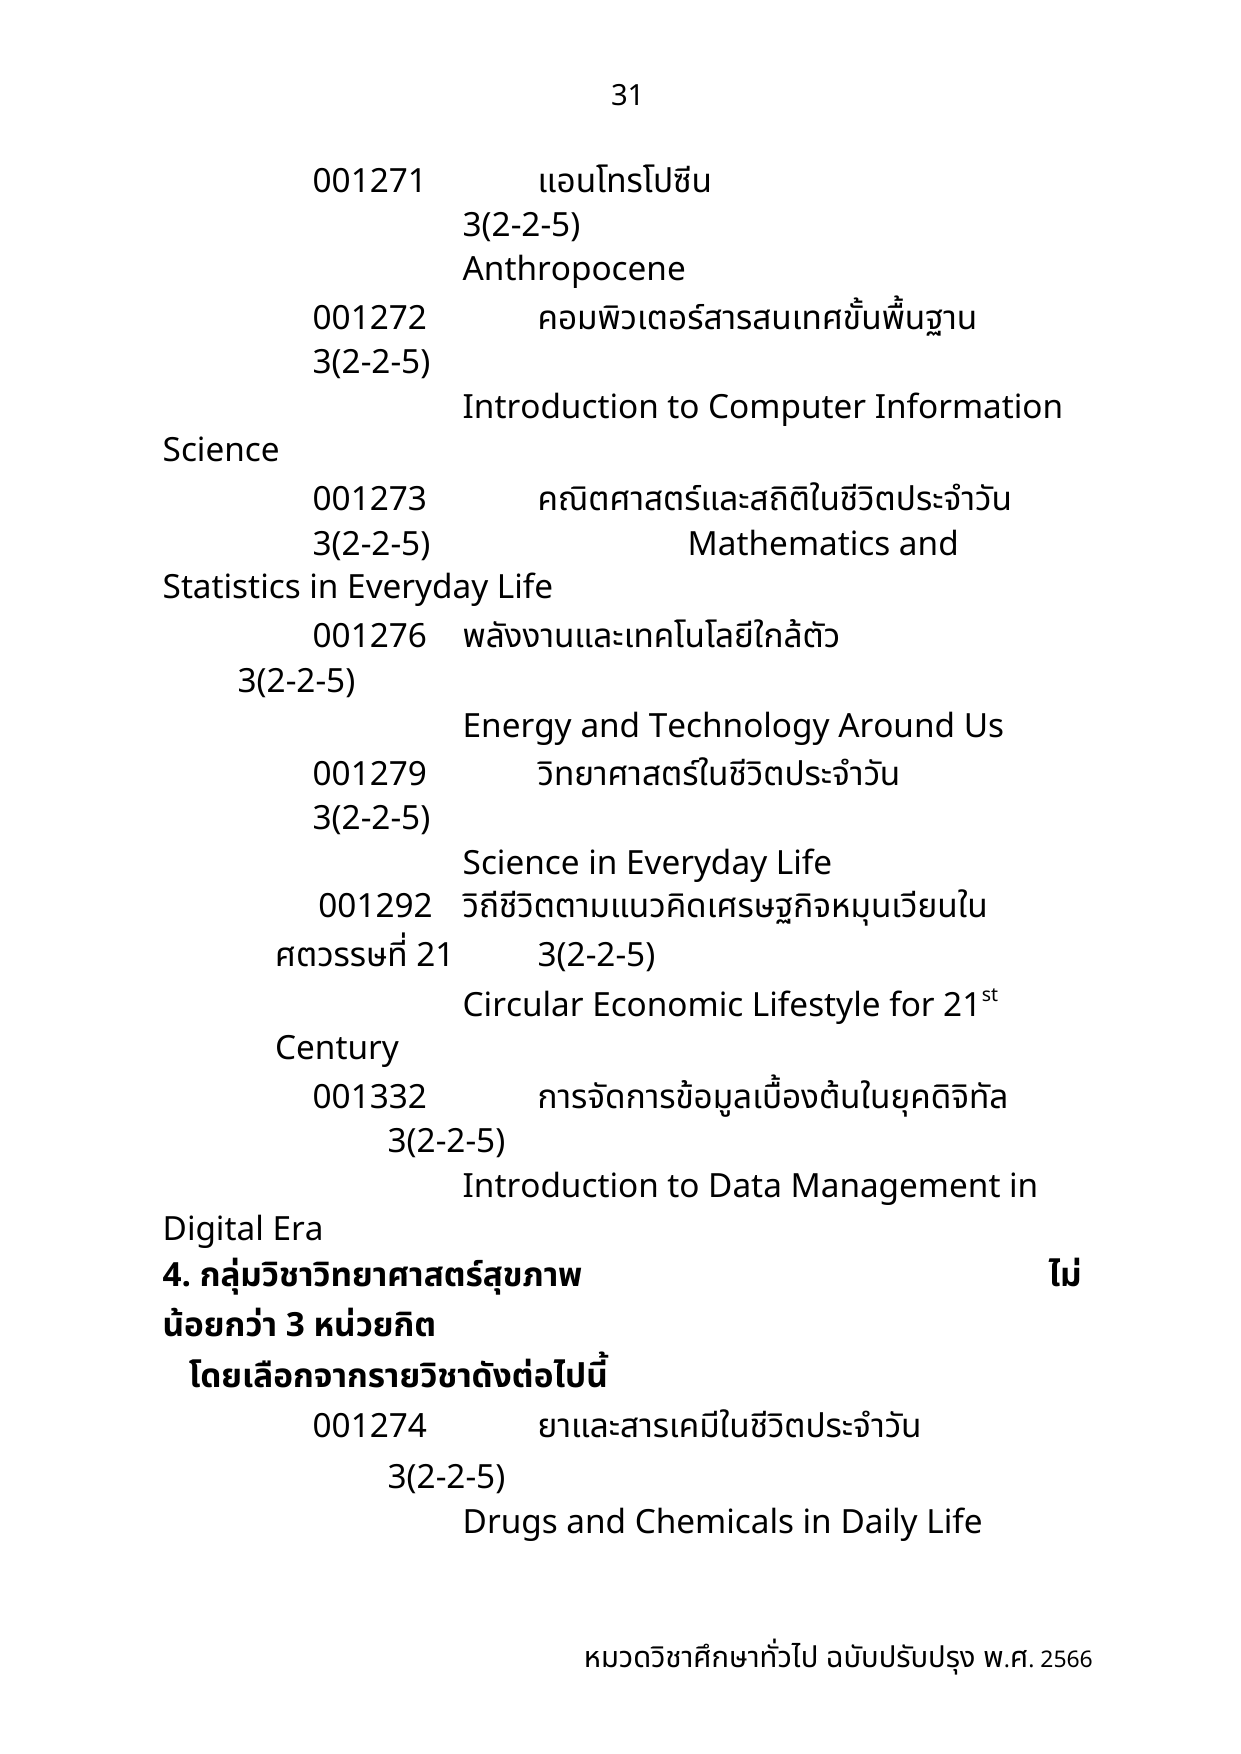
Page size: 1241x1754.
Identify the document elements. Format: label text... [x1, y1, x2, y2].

text Science in Everyday Life 001292 วิถีชีวิตตามแนวคิดเศรษฐกิจหมุนเวียนในศตวรรษที่ 21 3(2-2-5) [275, 839, 1092, 981]
text 001273 คณิตศาสตร์และสถิติในชีวิตประจำวัน 3(2-2-5) Mathematics and Statistics in Everyday Life [162, 472, 1092, 609]
text โดยเลือกจากรายวิชาดังต่อไปนี้ [162, 1352, 1092, 1402]
text 001272 คอมพิวเตอร์สารสนเทศขั้นพื้นฐาน 3(2-2-5) [162, 290, 1092, 383]
text 001274 ยาและสารเคมีในชีวิตประจำวัน 3(2-2-5) [237, 1402, 1092, 1498]
text 001276 พลังงานและเทคโนโลยีใกล้ตัว 3(2-2-5) [162, 609, 1092, 702]
text Drugs and Chemicals in Daily Life [162, 1498, 1092, 1543]
text 001279 วิทยาศาสตร์ในชีวิตประจำวัน 3(2-2-5) [237, 746, 1092, 839]
text 001332 การจัดการข้อมูลเบื้องต้นในยุคดิจิทัล 3(2-2-5) [237, 1069, 1092, 1162]
text Circular Economic Lifestyle for 21st Century [275, 981, 1092, 1069]
text Introduction to Computer Information Science [162, 383, 1092, 472]
text Introduction to Data Management in Digital Era [162, 1162, 1092, 1250]
text Energy and Technology Around Us [162, 702, 1092, 746]
text 4. กลุ่มวิชาวิทยาศาสตร์สุขภาพ ไม่น้อยกว่า 3 หน่วยกิต [162, 1250, 1092, 1352]
text 001271 แอนโทรโปซีน 3(2-2-5) Anthropocene [312, 153, 1092, 290]
